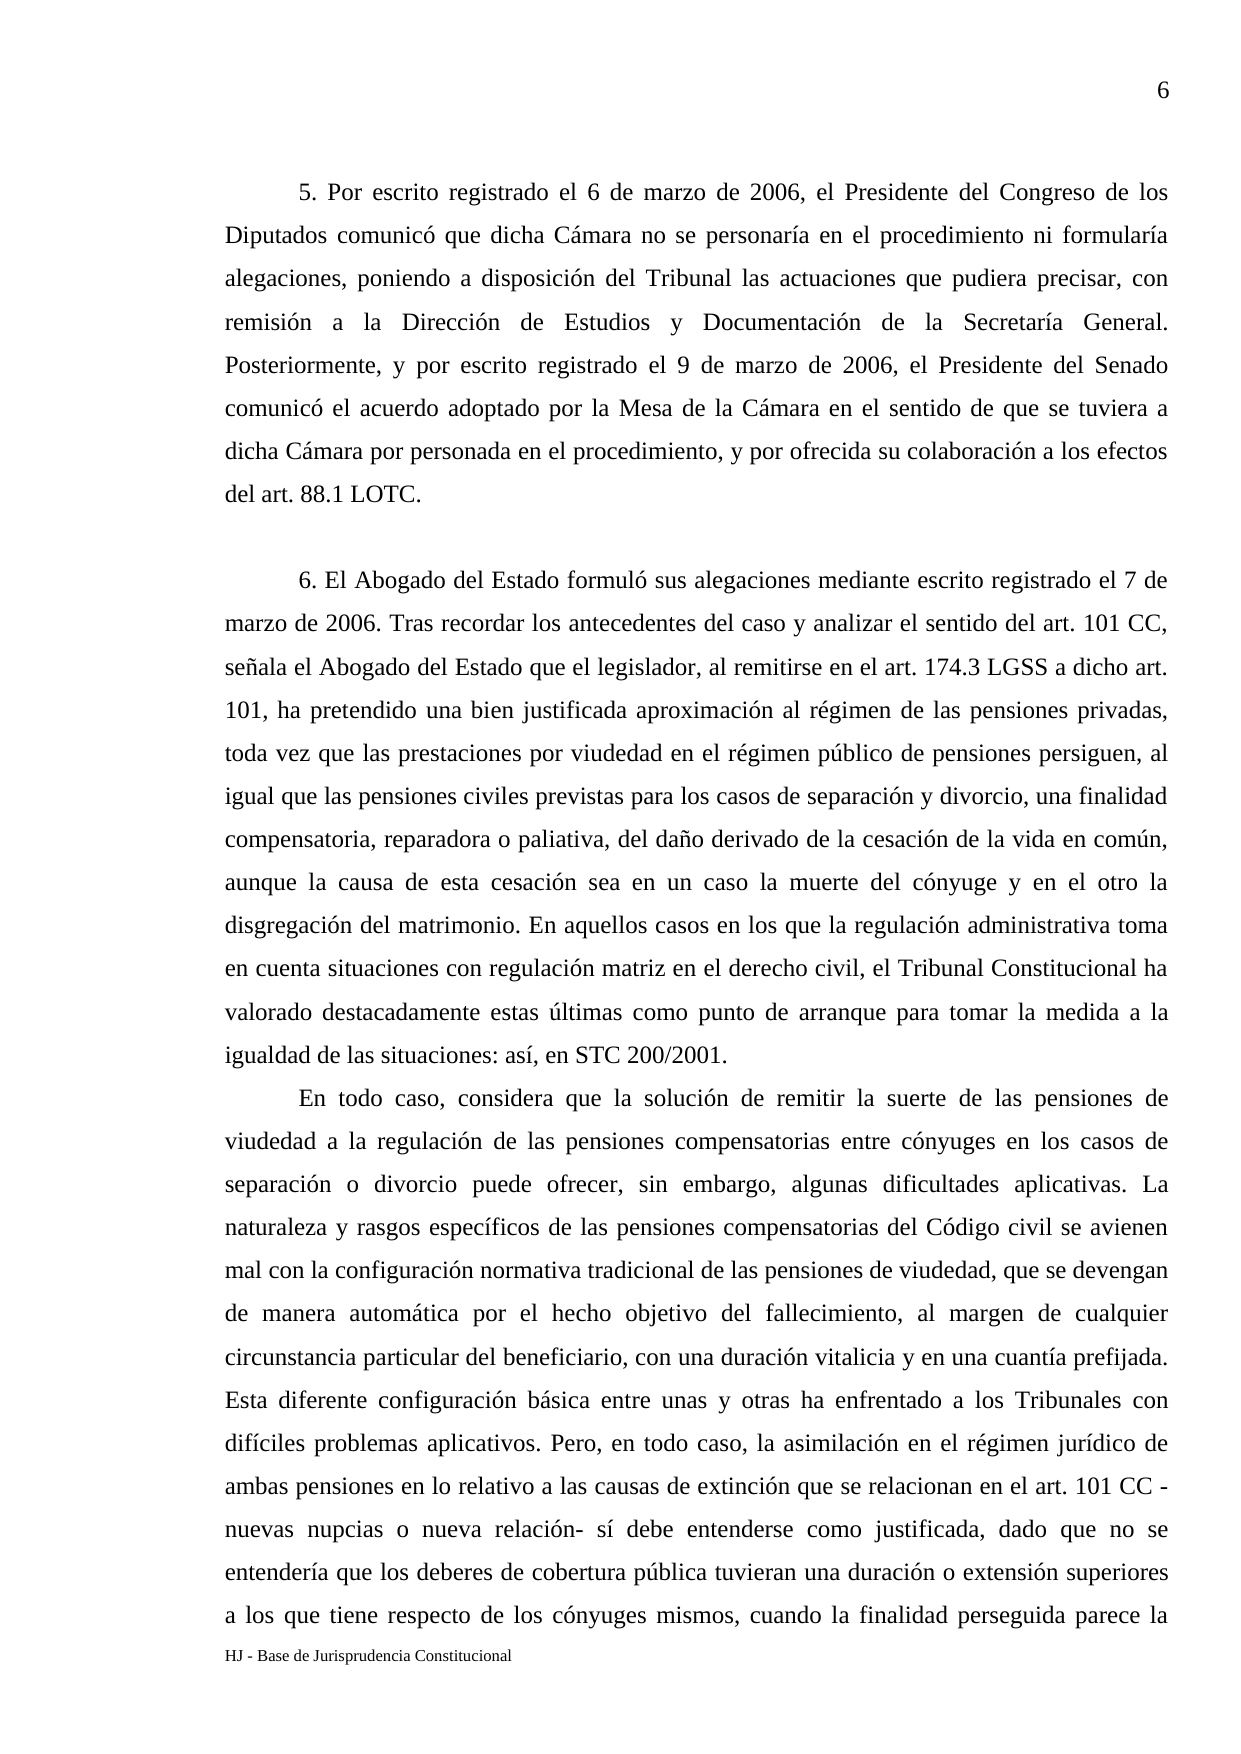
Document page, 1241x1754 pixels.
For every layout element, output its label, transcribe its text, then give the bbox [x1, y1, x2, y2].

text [224, 1083, 1169, 1629]
text 5. Por escrito registrado el 6 de marzo de 2006, el Presidente del Congreso de los Diputados comunicó que dicha Cámara no se personaría en el procedimiento ni formularía alegaciones, poniendo a disposición del Tribunal las actuaciones que pudiera precisar, con remisión a la Dirección de Estudios y Documentación de la Secretaría General. Posteriormente, y por escrito registrado el 9 de marzo de 2006, el Presidente del Senado comunicó el acuerdo adoptado por la Mesa de la Cámara en el sentido de que se tuviera a dicha Cámara por personada en el procedimiento, y por ofrecida su colaboración a los efectos del art. 88.1 LOTC. [224, 177, 1169, 508]
text 6. El Abogado del Estado formuló sus alegaciones mediante escrito registrado el 7 de marzo de 2006. Tras recordar los antecedentes del caso y analizar el sentido del art. 101 CC, señala el Abogado del Estado que el legislador, al remitirse en el art. 174.3 LGSS a dicho art. 101, ha pretendido una bien justificada aproximación al régimen de las pensiones privadas, toda vez que las prestaciones por viudedad en el régimen público de pensiones persiguen, al igual que las pensiones civiles previstas para los casos de separación y divorcio, una finalidad compensatoria, reparadora o paliativa, del daño derivado de la cesación de la vida en común, aunque la causa de esta cesación sea en un caso la muerte del cónyuge y en el otro la disgregación del matrimonio. En aquellos casos en los que la regulación administrativa toma en cuenta situaciones con regulación matriz en el derecho civil, el Tribunal Constitucional ha valorado destacadamente estas últimas como punto de arranque para tomar la medida a la igualdad de las situaciones: así, en STC 200/2001. [224, 565, 1169, 1068]
